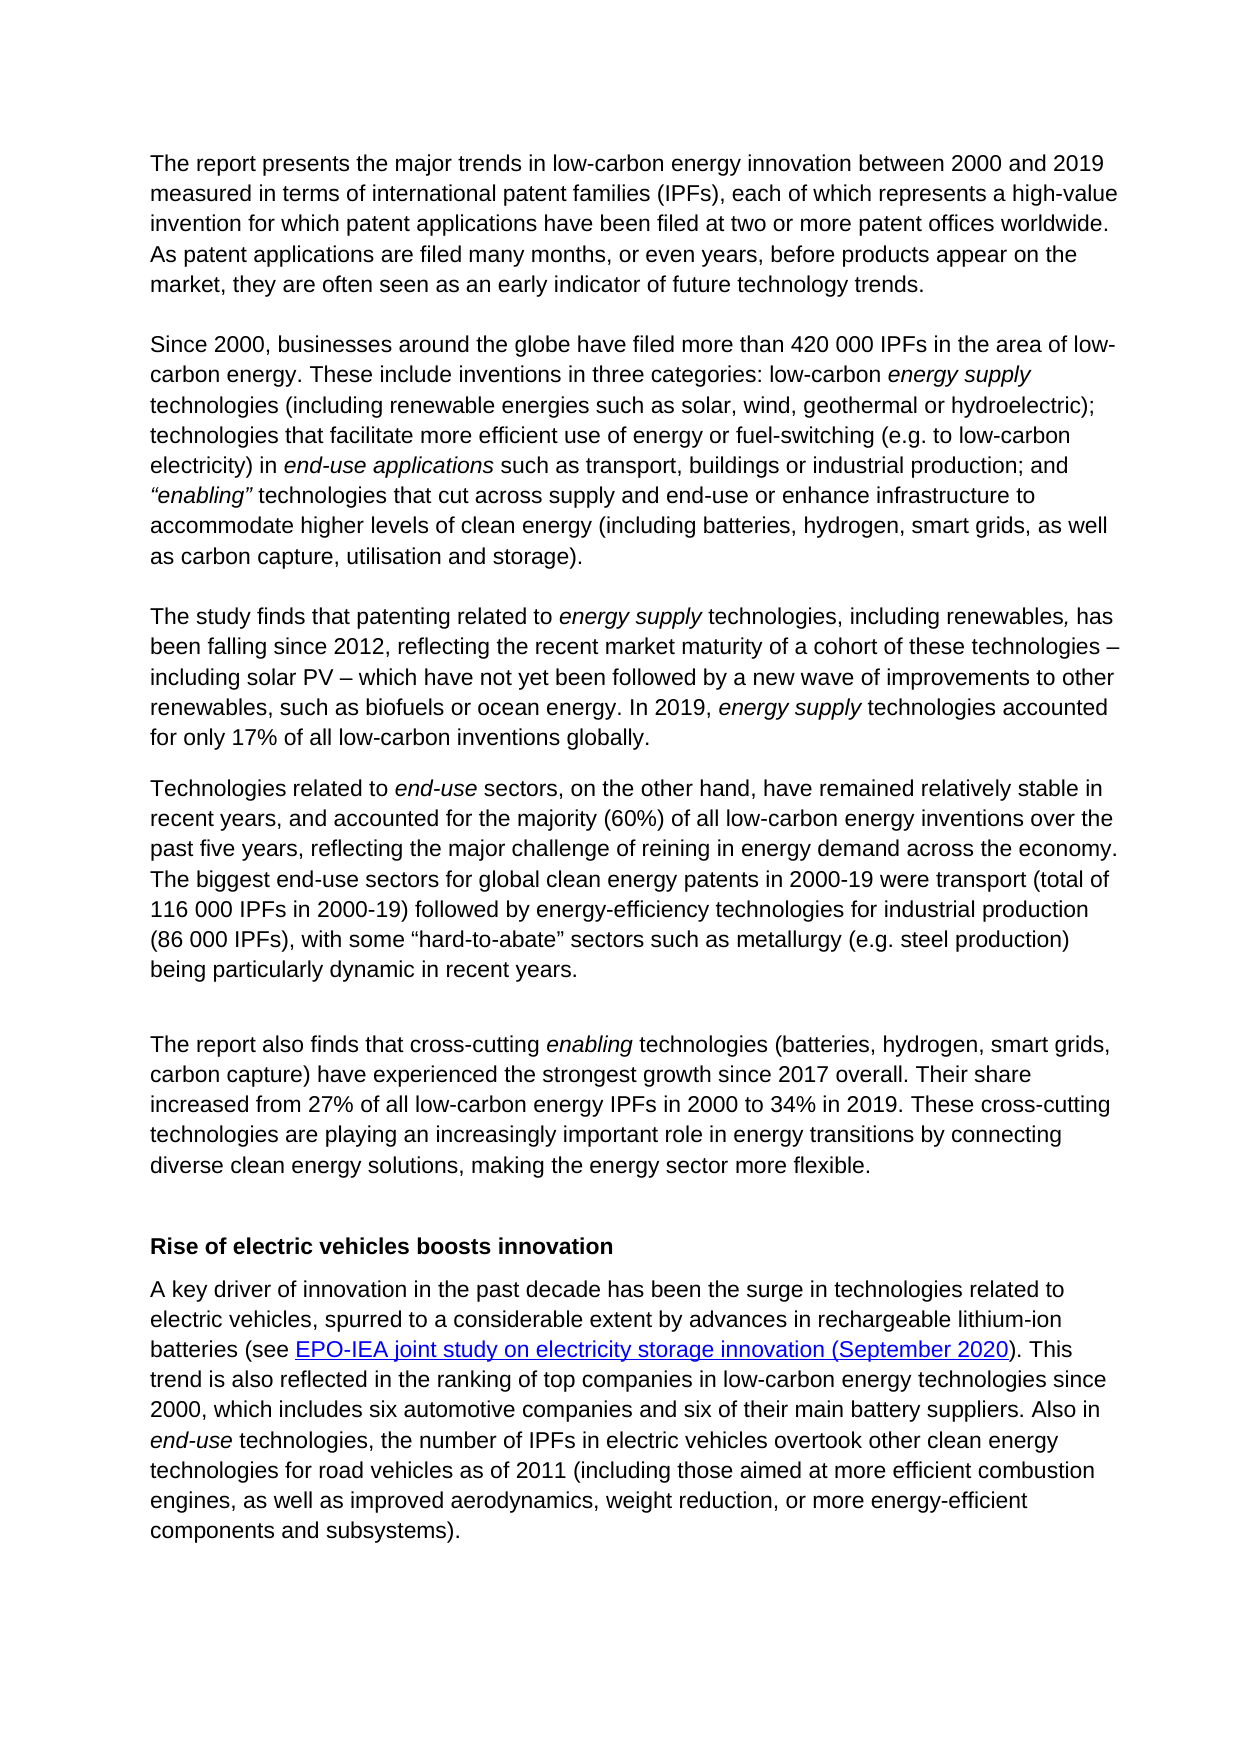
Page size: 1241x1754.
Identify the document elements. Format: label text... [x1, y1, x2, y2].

text A key driver of innovation in the past decade has been the surge in technologies related to electric vehicles, spurred to a considerable extent by advances in rechargeable lithium-ion batteries (see EPO-IEA joint study on electricity storage innovation (September 2020). This trend is also reflected in the ranking of top companies in low-carbon energy technologies since 2000, which includes six automotive companies and six of their main battery suppliers. Also in end-use technologies, the number of IPFs in electric vehicles overtook other clean energy technologies for road vehicles as of 2011 (including those aimed at more efficient combustion engines, as well as improved aerodynamics, weight reduction, or more energy-efficient components and subsystems). [150, 1276, 1122, 1544]
text The study finds that patenting related to energy supply technologies, including renewables, has been falling since 2012, reflecting the recent market maturity of a cohort of these technologies – including solar PV – which have not yet been followed by a new wave of improvements to other renewables, such as biofuels or ocean energy. In 2019, energy supply technologies accounted for only 17% of all low-carbon inventions globally. [150, 603, 1122, 750]
text The report presents the major trends in low-carbon energy innovation between 2000 and 2019 measured in terms of international patent families (IPFs), each of which represents a high-value invention for which patent applications have been filed at two or more patent offices worldwide. As patent applications are filed many months, or even years, before products appear on the market, they are often seen as an early indicator of future technology trends. [150, 150, 1122, 297]
text Technologies related to end-use sectors, on the other hand, have remained relatively stable in recent years, and accounted for the majority (60%) of all low-carbon energy inventions over the past five years, reflecting the major challenge of reining in energy demand across the economy. The biggest end-use sectors for global clean energy patents in 2000-19 were transport (total of 116 000 IPFs in 2000-19) followed by energy-efficiency technologies for industrial production (86 000 IPFs), with some “hard-to-abate” sectors such as metallurgy (e.g. steel production) being particularly dynamic in recent years. [150, 775, 1122, 983]
text Since 2000, businesses around the globe have filed more than 420 000 IPFs in the area of low-carbon energy. These include inventions in three categories: low-carbon energy supply technologies (including renewable energies such as solar, wind, geothermal or hydroelectric); technologies that facilitate more efficient use of energy or fuel-switching (e.g. to low-carbon electricity) in end-use applications such as transport, buildings or industrial production; and “enabling” technologies that cut across supply and end-use or enhance infrastructure to accommodate higher levels of clean energy (including batteries, hydrogen, smart grids, as well as carbon capture, utilisation and storage). [150, 331, 1122, 569]
text Rise of electric vehicles boosts innovation [150, 1233, 1122, 1259]
text The report also finds that cross-cutting enabling technologies (batteries, hydrogen, smart grids, carbon capture) have experienced the strongest growth since 2017 overall. Their share increased from 27% of all low-carbon energy IPFs in 2000 to 34% in 2019. These cross-cutting technologies are playing an increasingly important role in energy transitions by connecting diverse clean energy solutions, making the energy sector more flexible. [150, 999, 1122, 1178]
